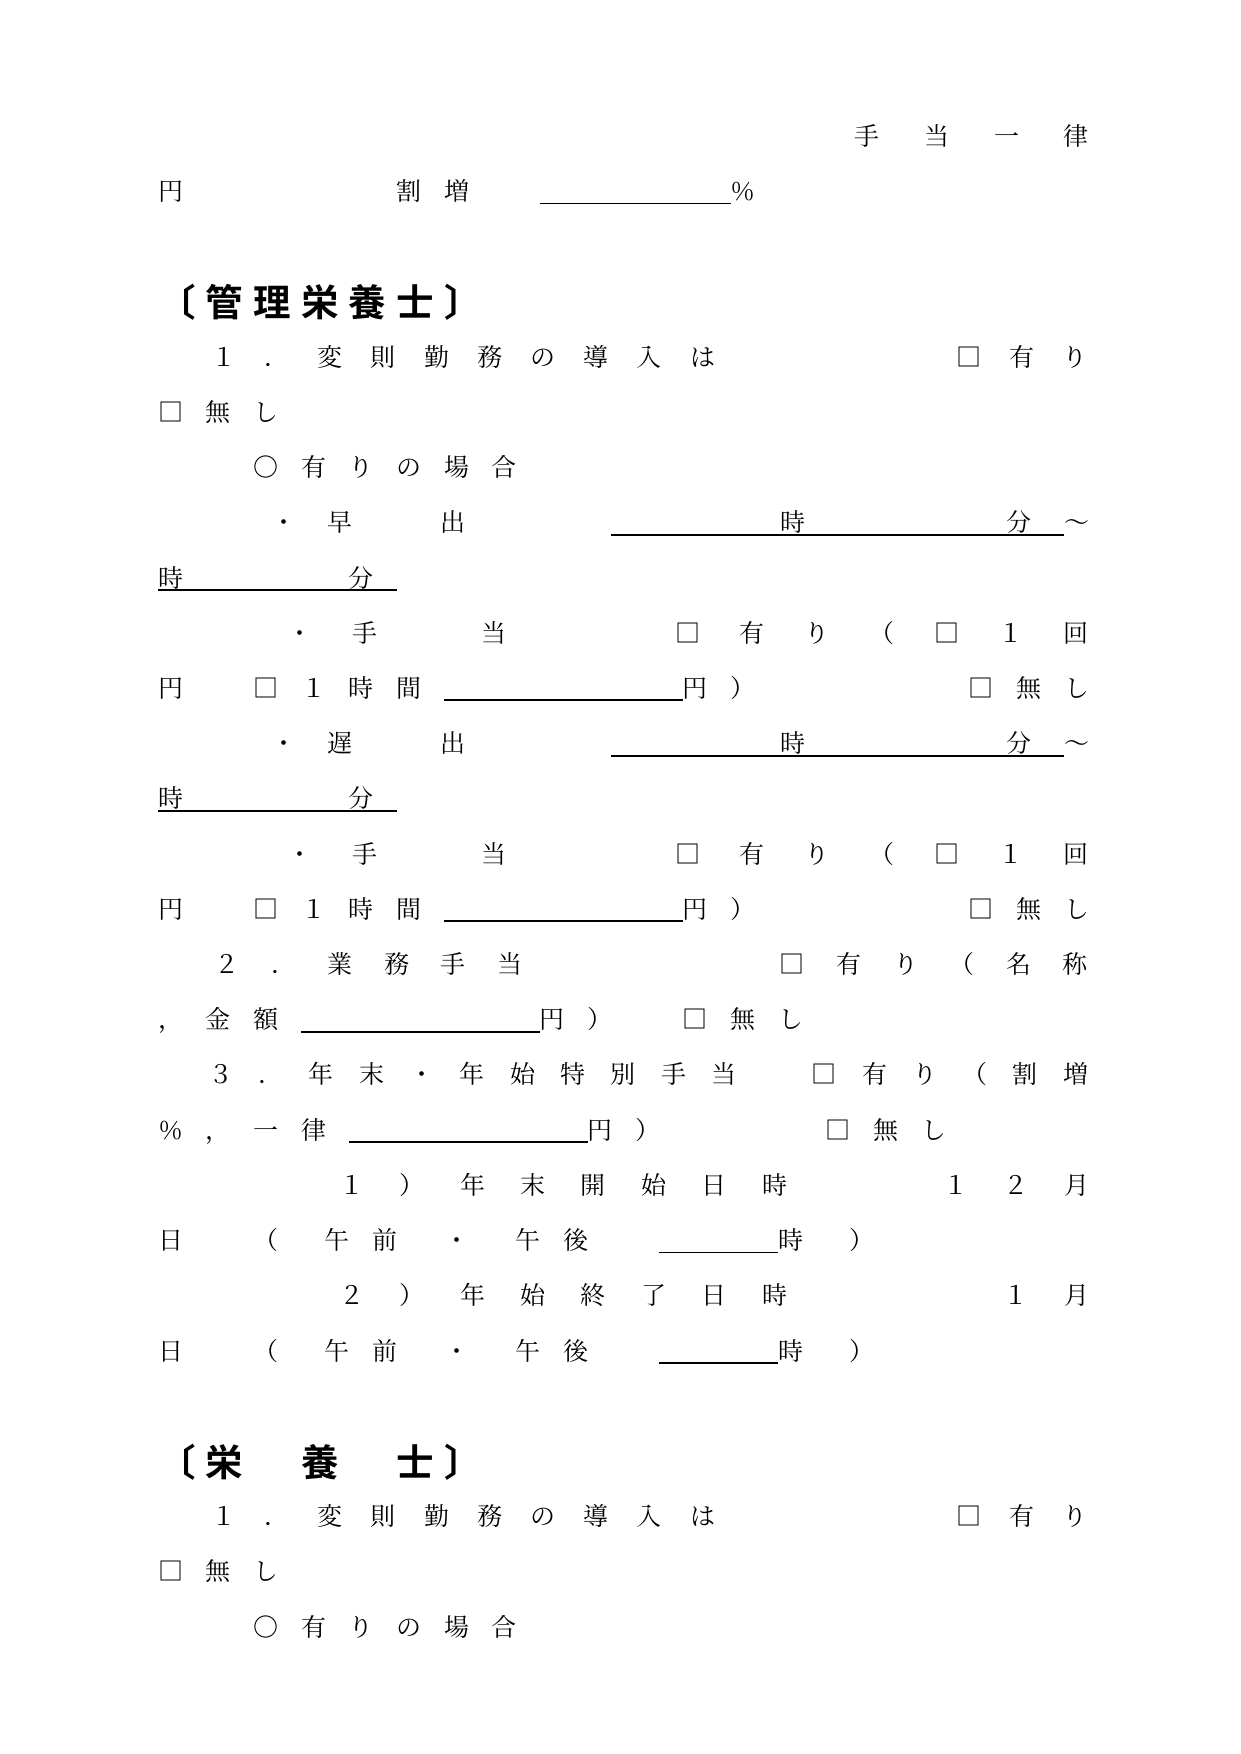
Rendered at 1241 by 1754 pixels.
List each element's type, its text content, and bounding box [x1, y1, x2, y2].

text １．変則勤務の導入は □有り □無し [158, 328, 1112, 438]
text ２．業務手当 □有り（名称 ，金額 円） □無し [158, 935, 1112, 1046]
text １．変則勤務の導入は □有り □無し [158, 1487, 1112, 1598]
text ・早 出 時 分～ 時 分 [158, 493, 1112, 604]
text ・手 当 □有り（□１回 円 □１時間 円） □無し [158, 604, 1112, 714]
text 〇有りの場合 [158, 438, 1112, 493]
text 〔栄 養 士〕 [158, 1432, 1112, 1487]
text ３．年末・年始特別手当 □有り（割増 ％，一律 円） □無し [158, 1046, 1112, 1156]
text 〇有りの場合 [158, 1598, 1112, 1653]
text １）年末開始日時 １２月 日 （ 午前 ・ 午後 時 ） [158, 1156, 1112, 1266]
text 手当一律 円 割増 ％ [158, 107, 1112, 217]
text ・手 当 □有り（□１回 円 □１時間 円） □無し [158, 825, 1112, 935]
text 〔管理栄養士〕 [158, 273, 1112, 328]
text ２）年始終了日時 １月 日 （ 午前 ・ 午後 時 ） [158, 1266, 1112, 1377]
text ・遅 出 時 分～ 時 分 [158, 714, 1112, 825]
